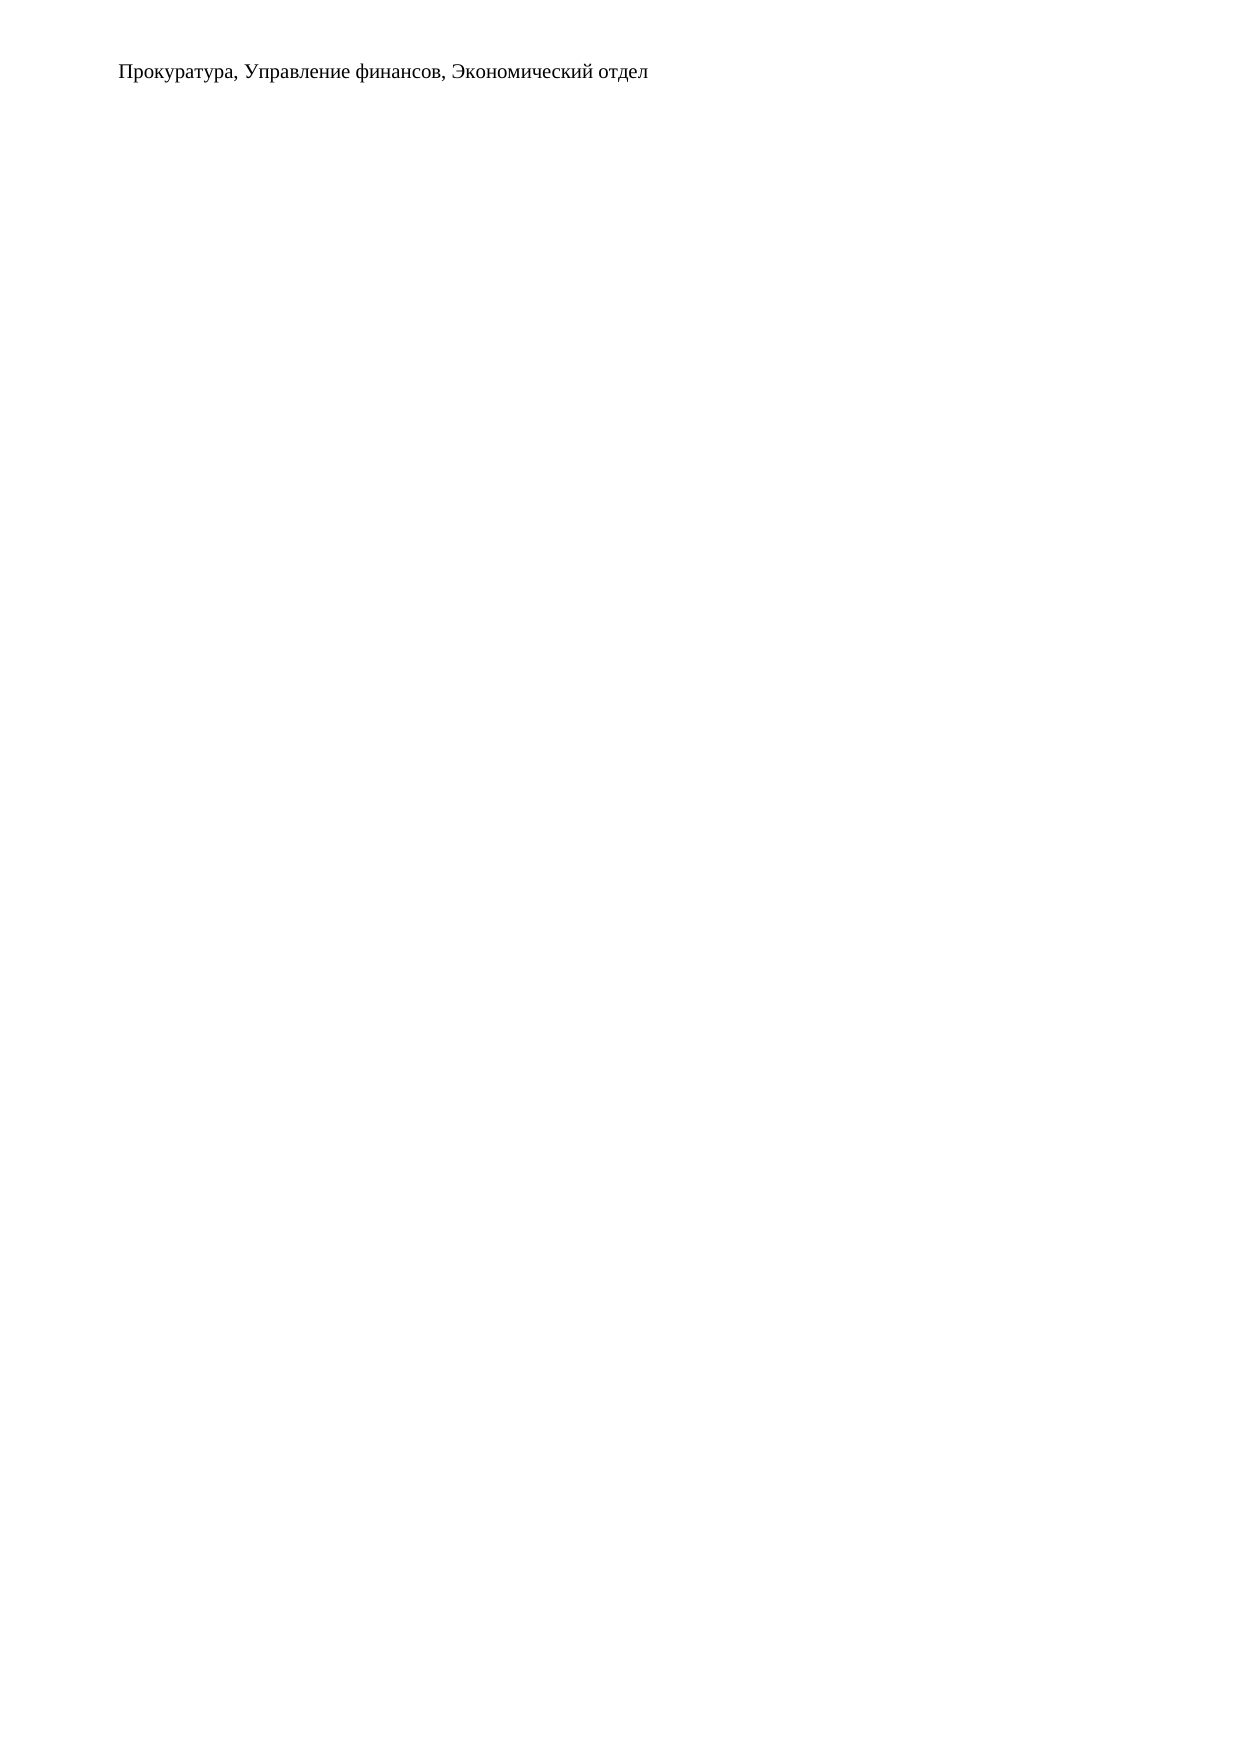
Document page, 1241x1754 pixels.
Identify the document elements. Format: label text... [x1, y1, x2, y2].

text Прокуратура, Управление финансов, Экономический отдел [118, 59, 1152, 83]
